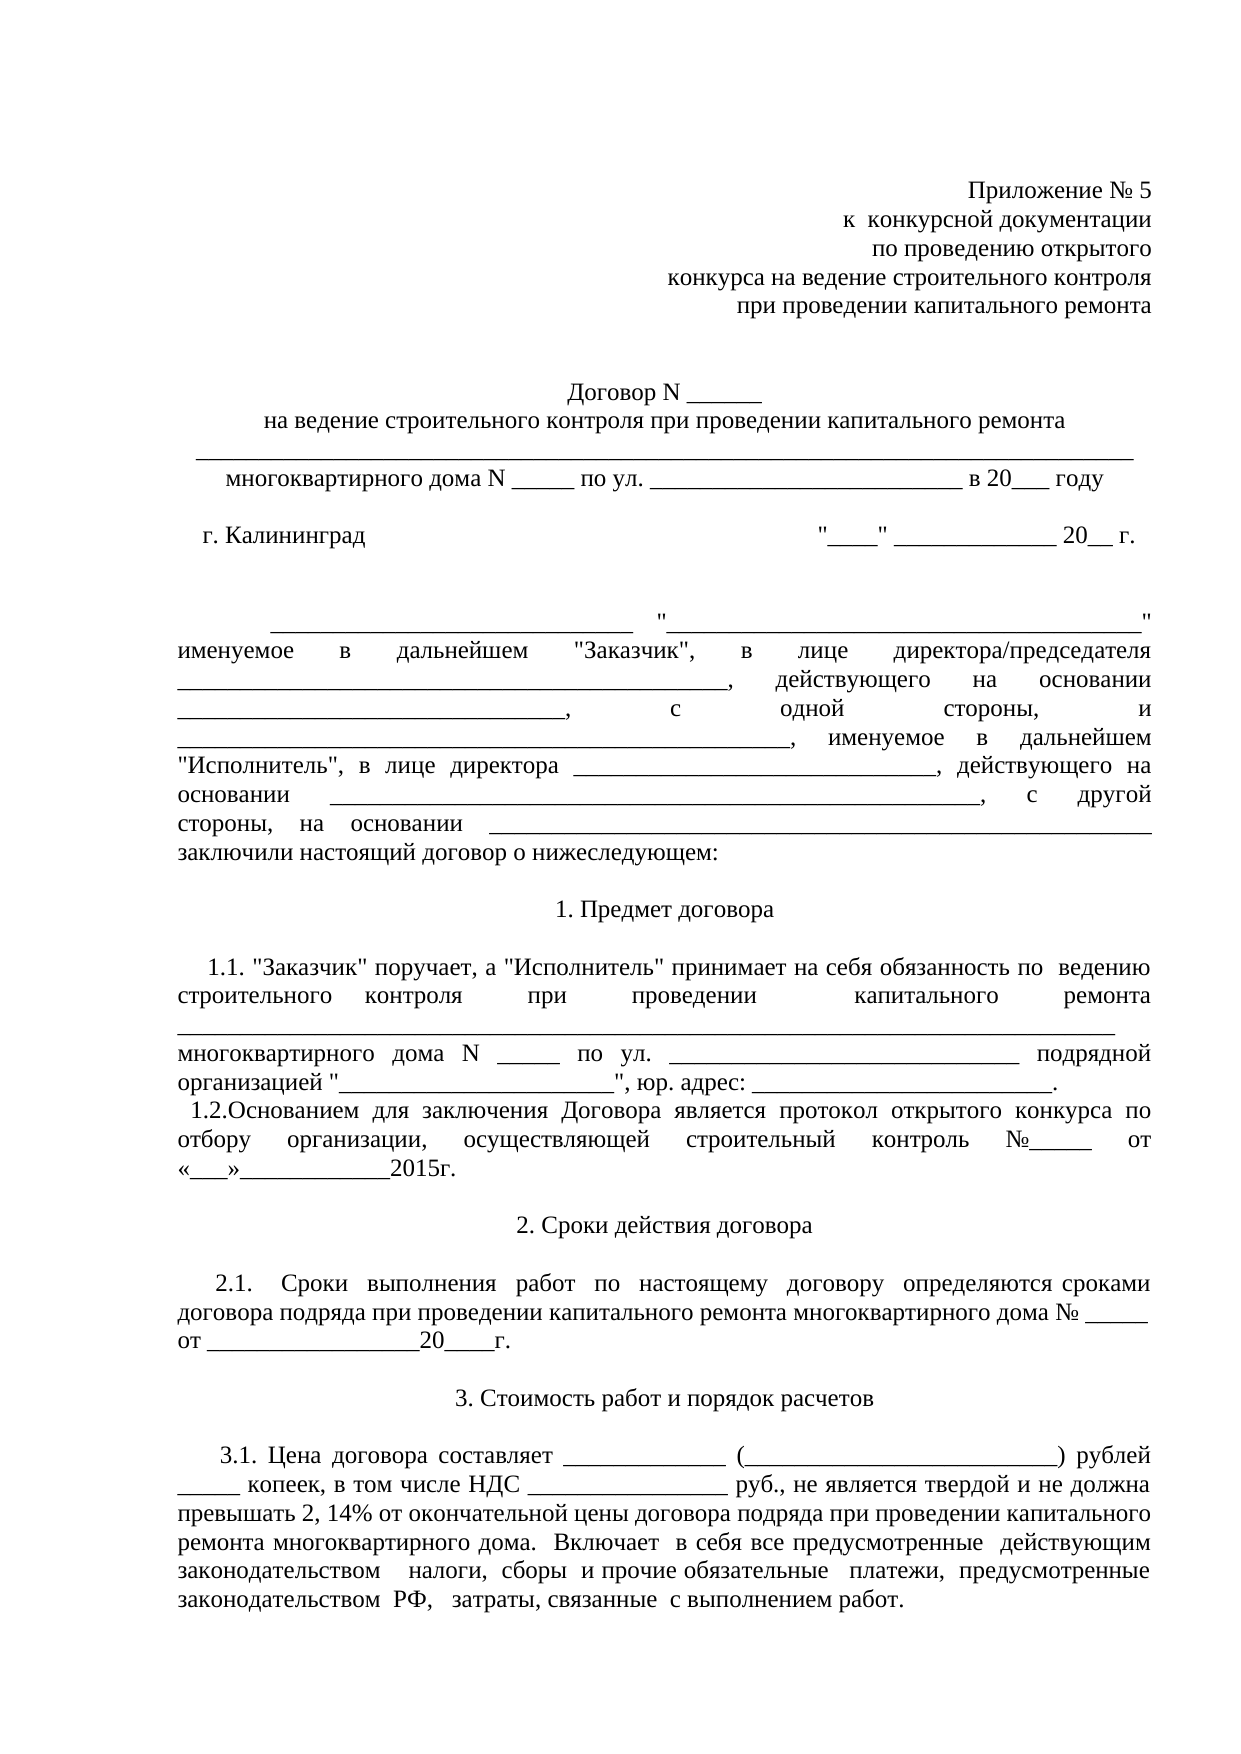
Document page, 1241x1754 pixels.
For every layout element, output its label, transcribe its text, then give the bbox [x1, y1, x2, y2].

text 2. Сроки действия договора [177, 1211, 1152, 1239]
text ___________________________________________________________________________ [177, 434, 1152, 463]
text многоквартирного дома N _____ по ул. _________________________ в 20___ году [177, 463, 1152, 492]
text 1.1. "Заказчик" поручает, а "Исполнитель" принимает на себя обязанность по ведению строительного контроля при проведении капитального ремонта ___________________________________________________________________________ многоквартирного дома N _____ по ул. ____________________________ подрядной организацией "______________________", юр. адрес: ________________________. [177, 952, 1152, 1096]
text г. Калининград "____" _____________ 20__ г. [177, 521, 1152, 549]
text на ведение строительного контроля при проведении капитального ремонта [177, 406, 1152, 434]
text от _________________20____г. [177, 1326, 1152, 1354]
text 2.1. Сроки выполнения работ по настоящему договору определяются сроками договора подряда при проведении капитального ремонта многоквартирного дома № _____ [177, 1268, 1152, 1326]
text Приложение № 5 [177, 176, 1152, 204]
text _____________________________ "______________________________________" именуемое в дальнейшем "Заказчик", в лице директора/председателя ____________________________________________, действующего на основании _______________________________, с одной стороны, и _________________________________________________, именуемое в дальнейшем "Исполнитель", в лице директора _____________________________, действующего на основании ____________________________________________________, с другой стороны, на основании _____________________________________________________ заключили настоящий договор о нижеследующем: [177, 607, 1152, 866]
text конкурса на ведение строительного контроля [177, 262, 1152, 291]
text 3. Стоимость работ и порядок расчетов [177, 1383, 1152, 1412]
text к конкурсной документации [177, 204, 1152, 233]
text 1. Предмет договора [177, 894, 1152, 923]
text по проведению открытого [177, 233, 1152, 262]
text 3.1. Цена договора составляет _____________ (_________________________) рублей _____ копеек, в том числе НДС ________________ руб., не является твердой и не должна превышать 2, 14% от окончательной цены договора подряда при проведении капитального ремонта многоквартирного дома. Включает в себя все предусмотренные действующим законодательством налоги, сборы и прочие обязательные платежи, предусмотренные законодательством РФ, затраты, связанные с выполнением работ. [177, 1441, 1152, 1613]
text при проведении капитального ремонта [177, 291, 1152, 319]
text 1.2.Основанием для заключения Договора является протокол открытого конкурса по отбору организации, осуществляющей строительный контроль №_____ от «___»____________2015г. [177, 1096, 1152, 1182]
text Договор N ______ [177, 377, 1152, 406]
